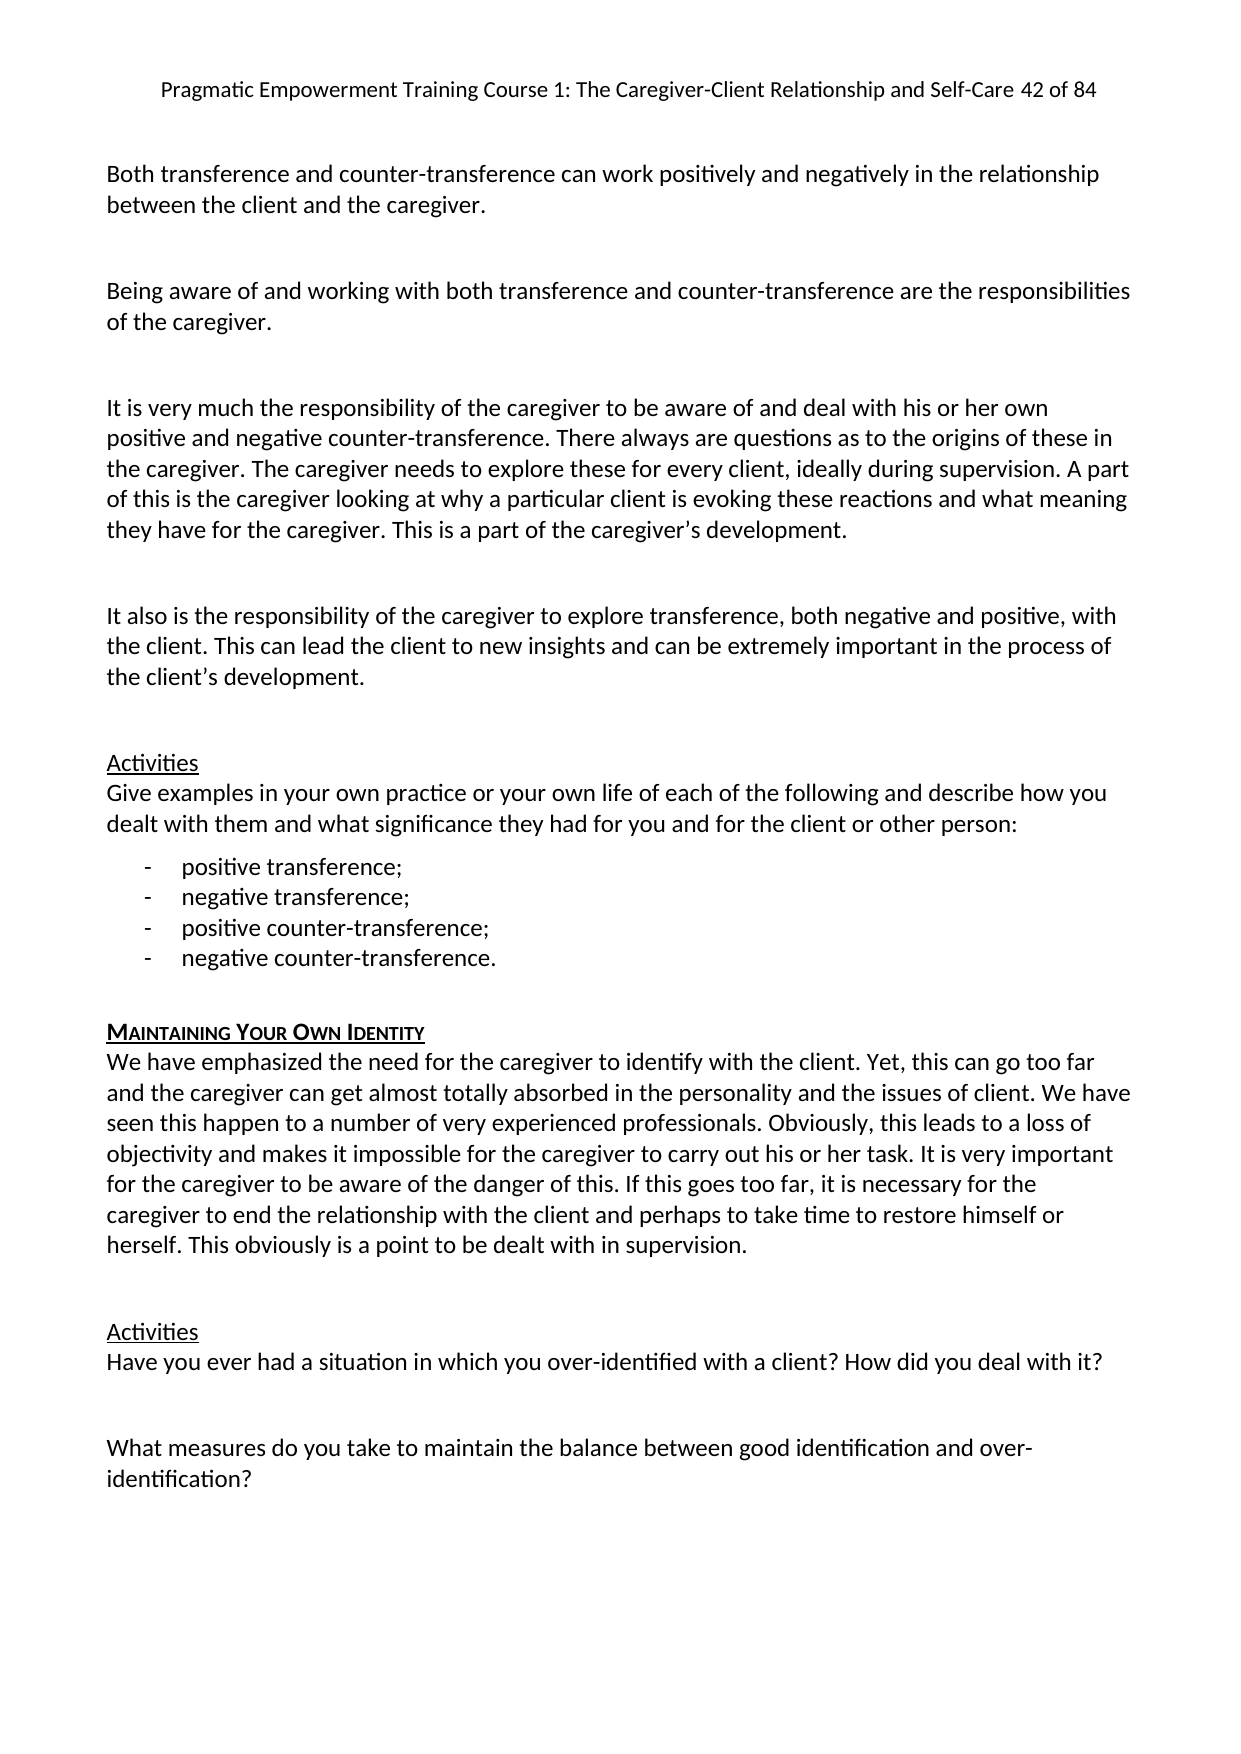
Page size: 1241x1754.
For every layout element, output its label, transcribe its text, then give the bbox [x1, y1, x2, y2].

text It is very much the responsibility of the caregiver to be aware of and deal with his or her own positive and negative counter-transference. There always are questions as to the origins of these in the caregiver. The caregiver needs to explore these for every client, ideally during supervision. A part of this is the caregiver looking at why a particular client is evoking these reactions and what meaning they have for the caregiver. This is a part of the caregiver’s development. [106, 392, 1134, 544]
text What measures do you take to maintain the balance between good identification and over-identification? [106, 1432, 1134, 1493]
text We have emphasized the need for the caregiver to identify with the client. Yet, this can go too far and the caregiver can get almost totally absorbed in the personality and the issues of client. We have seen this happen to a number of very experienced professionals. Obviously, this leads to a loss of objectivity and makes it impossible for the caregiver to carry out his or her task. It is very important for the caregiver to be aware of the danger of this. If this goes too far, it is necessary for the caregiver to end the relationship with the client and perhaps to take time to restore himself or herself. This obviously is a point to be dealt with in supervision. [106, 1047, 1134, 1260]
text Give examples in your own practice or your own life of each of the following and describe how you dealt with them and what significance they had for you and for the client or other person: [106, 777, 1134, 838]
text Activities [106, 1316, 1134, 1346]
list positive counter-transference; [144, 912, 1134, 942]
list negative counter-transference. [144, 942, 1134, 973]
text Maintaining Your Own Identity [106, 1016, 1134, 1047]
text Activities [106, 747, 1134, 777]
list negative transference; [144, 881, 1134, 912]
list positive transference; [144, 851, 1134, 881]
text It also is the responsibility of the caregiver to explore transference, both negative and positive, with the client. This can lead the client to new insights and can be extremely important in the process of the client’s development. [106, 600, 1134, 691]
text Have you ever had a situation in which you over-identified with a client? How did you deal with it? [106, 1346, 1134, 1377]
text Both transference and counter-transference can work positively and negatively in the relationship between the client and the caregiver. [106, 158, 1134, 219]
text Being aware of and working with both transference and counter-transference are the responsibilities of the caregiver. [106, 275, 1134, 336]
